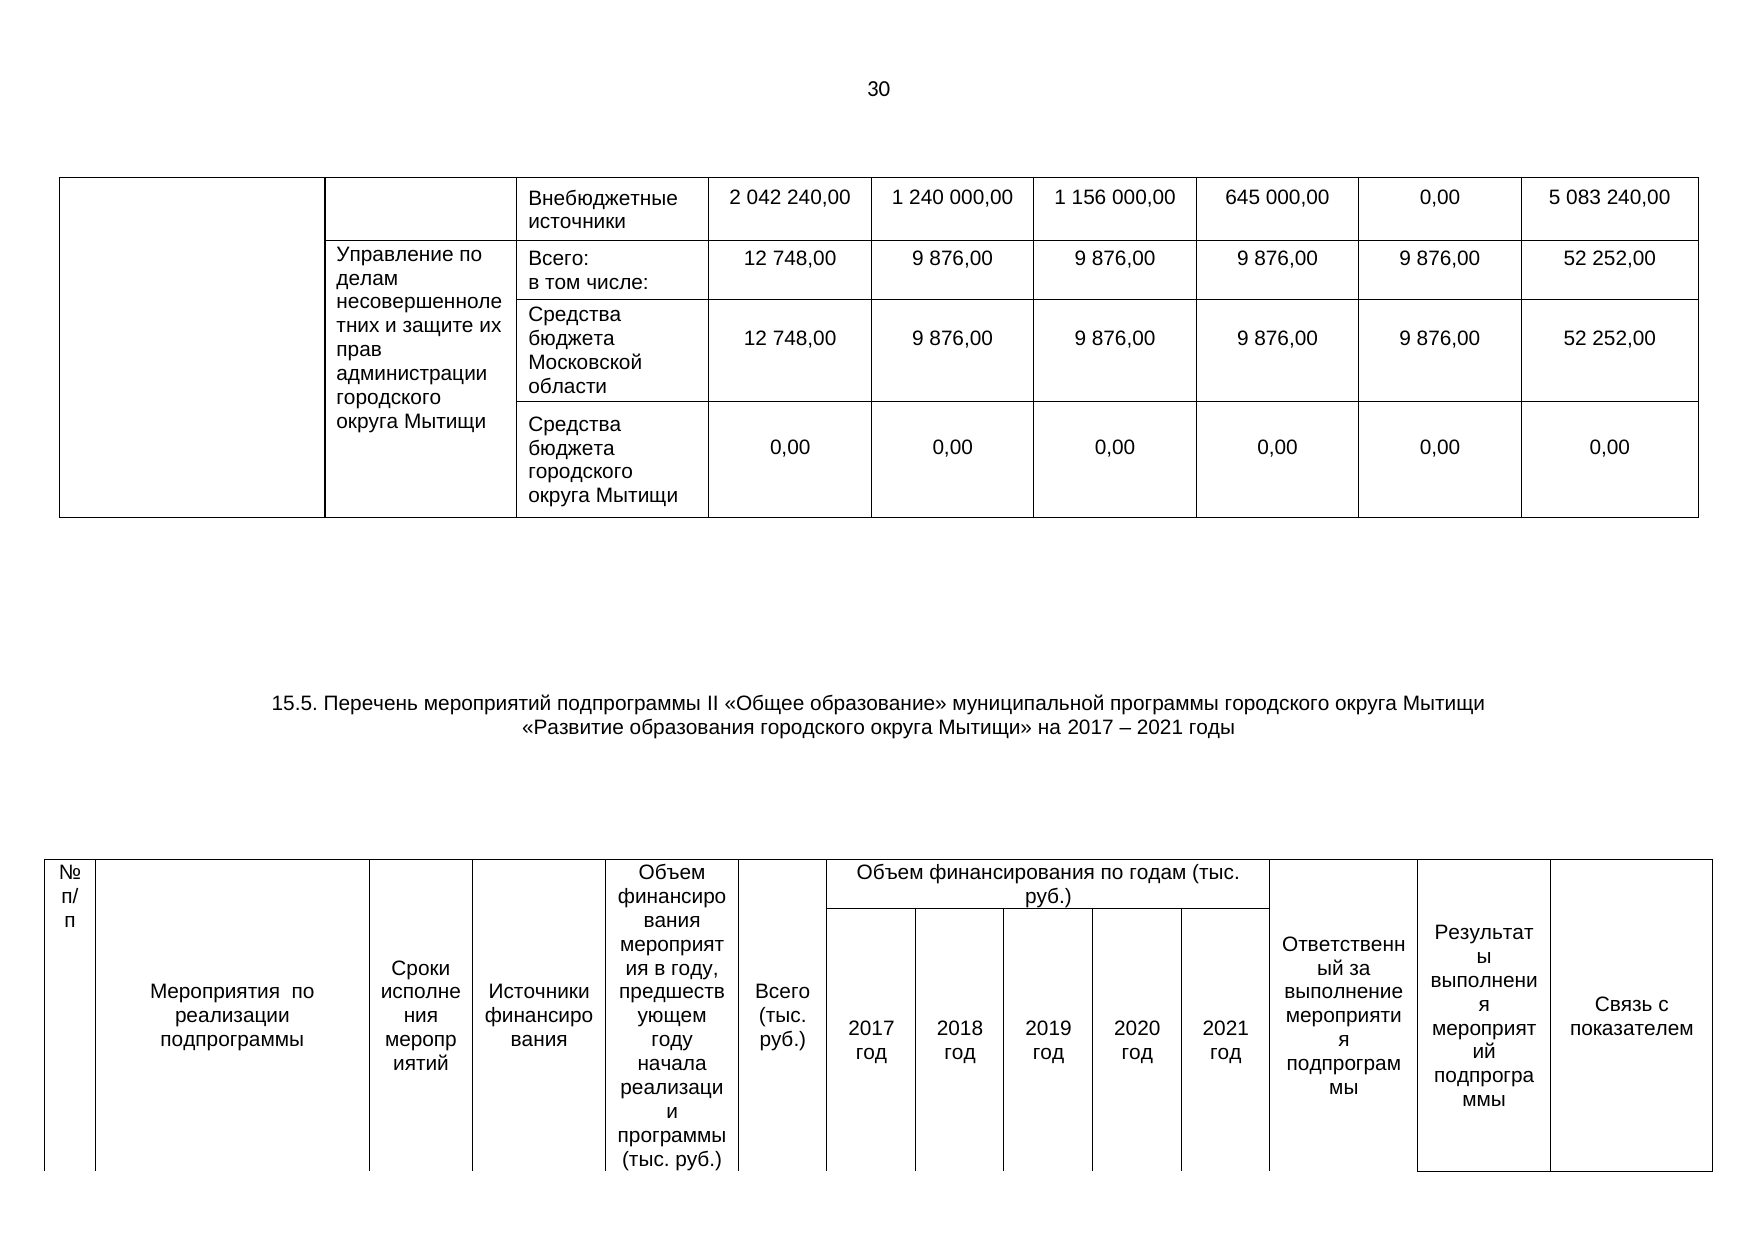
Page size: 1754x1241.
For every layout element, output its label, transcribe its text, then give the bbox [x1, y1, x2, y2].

table_cell 0,00 [1359, 178, 1521, 240]
table_cell 12 748,00 [709, 300, 871, 401]
table_cell 9 876,00 [1197, 300, 1358, 401]
table_header № п/п [45, 860, 95, 1171]
table_header Всего (тыс. руб.) [739, 860, 826, 1171]
table_cell Средства бюджета городского округа Мытищи [517, 402, 708, 517]
table_cell 2017 год [827, 909, 915, 1171]
table_header Результаты выполнения мероприятий подпрограммы [1418, 860, 1550, 1171]
text «Развитие образования городского округа Мытищи» на 2017 – 2021 годы [118, 715, 1639, 739]
table_header Мероприятия по реализации подпрограммы [96, 860, 369, 1171]
table_cell 52 252,00 [1522, 241, 1698, 299]
table_cell 12 748,00 [709, 241, 871, 299]
table_cell 2019 год [1004, 909, 1092, 1171]
table_cell 9 876,00 [872, 241, 1033, 299]
table_cell 1 240 000,00 [872, 178, 1033, 240]
table_cell 2020 год [1093, 909, 1181, 1171]
table_cell 0,00 [1197, 402, 1358, 517]
table_header Связь с показателем [1551, 860, 1712, 1171]
text 15.5. Перечень мероприятий подпрограммы II «Общее образование» муниципальной программы городского округа Мытищи [118, 691, 1639, 715]
table_cell 0,00 [709, 402, 871, 517]
table_header Объем финансирования мероприятия в году, предшествующем году начала реализации программы (тыс. руб.) [606, 860, 738, 1171]
table_cell 2021 год [1182, 909, 1269, 1171]
table_cell 0,00 [1034, 402, 1196, 517]
table_cell 52 252,00 [1522, 300, 1698, 401]
table_header Источники финансирования [473, 860, 605, 1171]
table_cell 9 876,00 [1359, 300, 1521, 401]
table_cell 9 876,00 [872, 300, 1033, 401]
table_cell 9 876,00 [1197, 241, 1358, 299]
table_cell 9 876,00 [1359, 241, 1521, 299]
table_cell Управление по делам несовершеннолетних и защите их прав администрации городского округа Мытищи [326, 241, 516, 517]
table_cell Внебюджетные источники [517, 178, 708, 240]
table_header Ответственный за выполнение мероприятия подпрограммы [1270, 860, 1417, 1171]
table_header Сроки исполнения мероприятий [370, 860, 472, 1171]
table_cell 1 156 000,00 [1034, 178, 1196, 240]
table_cell Всего: в том числе: [517, 241, 708, 299]
table_cell 9 876,00 [1034, 300, 1196, 401]
table_cell 645 000,00 [1197, 178, 1358, 240]
table_cell 0,00 [872, 402, 1033, 517]
table_cell 2 042 240,00 [709, 178, 871, 240]
table_cell Средства бюджета Московской области [517, 300, 708, 401]
table_cell 9 876,00 [1034, 241, 1196, 299]
table_cell 5 083 240,00 [1522, 178, 1698, 240]
table_cell 0,00 [1522, 402, 1698, 517]
table_cell 0,00 [1359, 402, 1521, 517]
table_header Объем финансирования по годам (тыс. руб.) [827, 860, 1269, 907]
table_cell 2018 год [916, 909, 1003, 1171]
